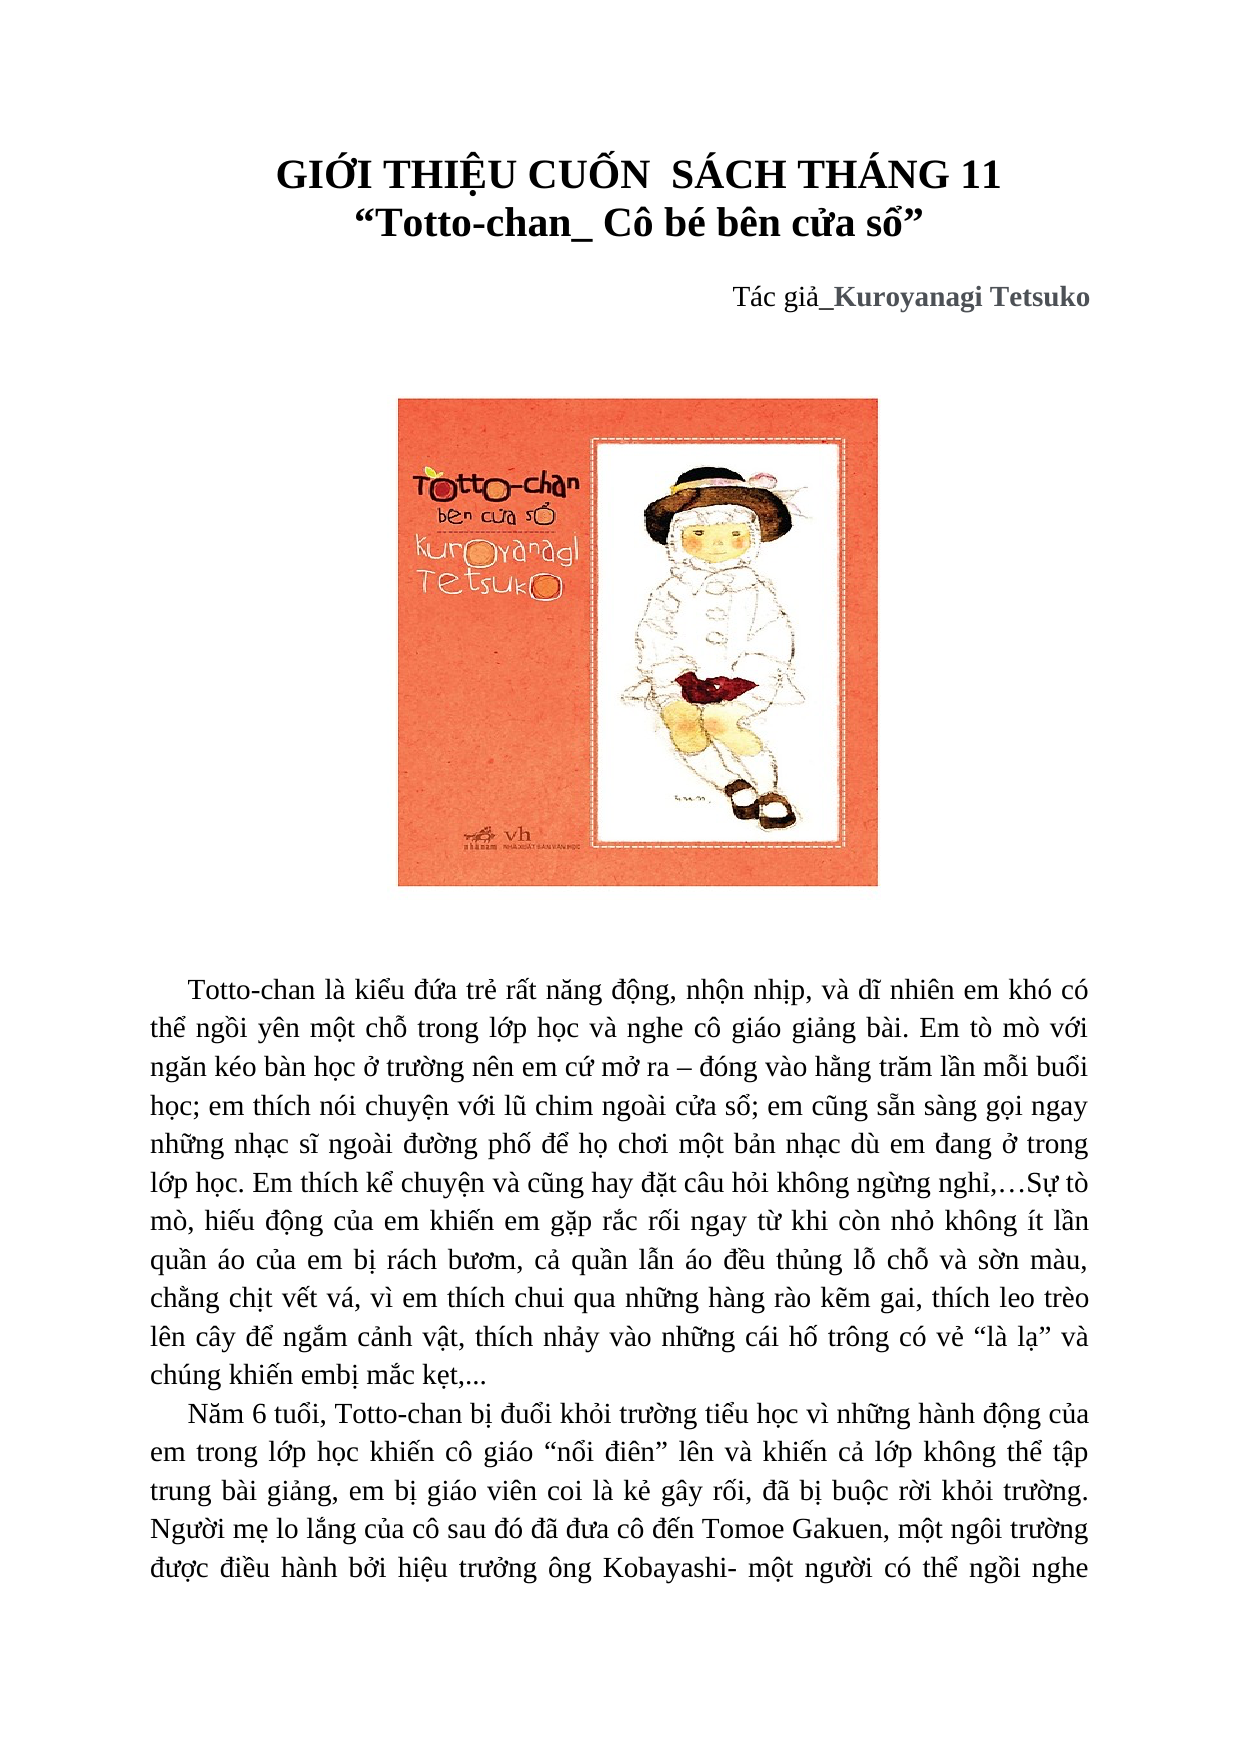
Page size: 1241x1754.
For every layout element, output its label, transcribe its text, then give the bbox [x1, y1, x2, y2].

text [150, 1396, 1090, 1584]
text Totto-chan là kiểu đứa trẻ rất năng động, nhộn nhịp, và dĩ nhiên em khó có thể ngồi yên một chỗ trong lớp học và nghe cô giáo giảng bài. Em tò mò với ngăn kéo bàn học ở trường nên em cứ mở ra – đóng vào hằng trăm lần mỗi buổi học; em thích nói chuyện với lũ chim ngoài cửa sổ; em cũng sẵn sàng gọi ngay những nhạc sĩ ngoài đường phố để họ chơi một bản nhạc dù em đang ở trong lớp học. Em thích kể chuyện và cũng hay đặt câu hỏi không ngừng nghỉ,…Sự tò mò, hiếu động của em khiến em gặp rắc rối ngay từ khi còn nhỏ không ít lần quần áo của em bị rách bươm, cả quần lẫn áo đều thủng lỗ chỗ và sờn màu, chằng chịt vết vá, vì em thích chui qua những hàng rào kẽm gai, thích leo trèo lên cây để ngắm cảnh vật, thích nhảy vào những cái hố trông có vẻ “là lạ” và chúng khiến embị mắc kẹt,... [150, 972, 1090, 1391]
text “Totto-chan_ Cô bé bên cửa sổ” [150, 198, 1090, 246]
text GIỚI THIỆU CUỐN SÁCH THÁNG 11 [150, 150, 1090, 198]
text Tác giả_Kuroyanagi Tetsuko [150, 279, 834, 313]
picture [285, 380, 992, 905]
